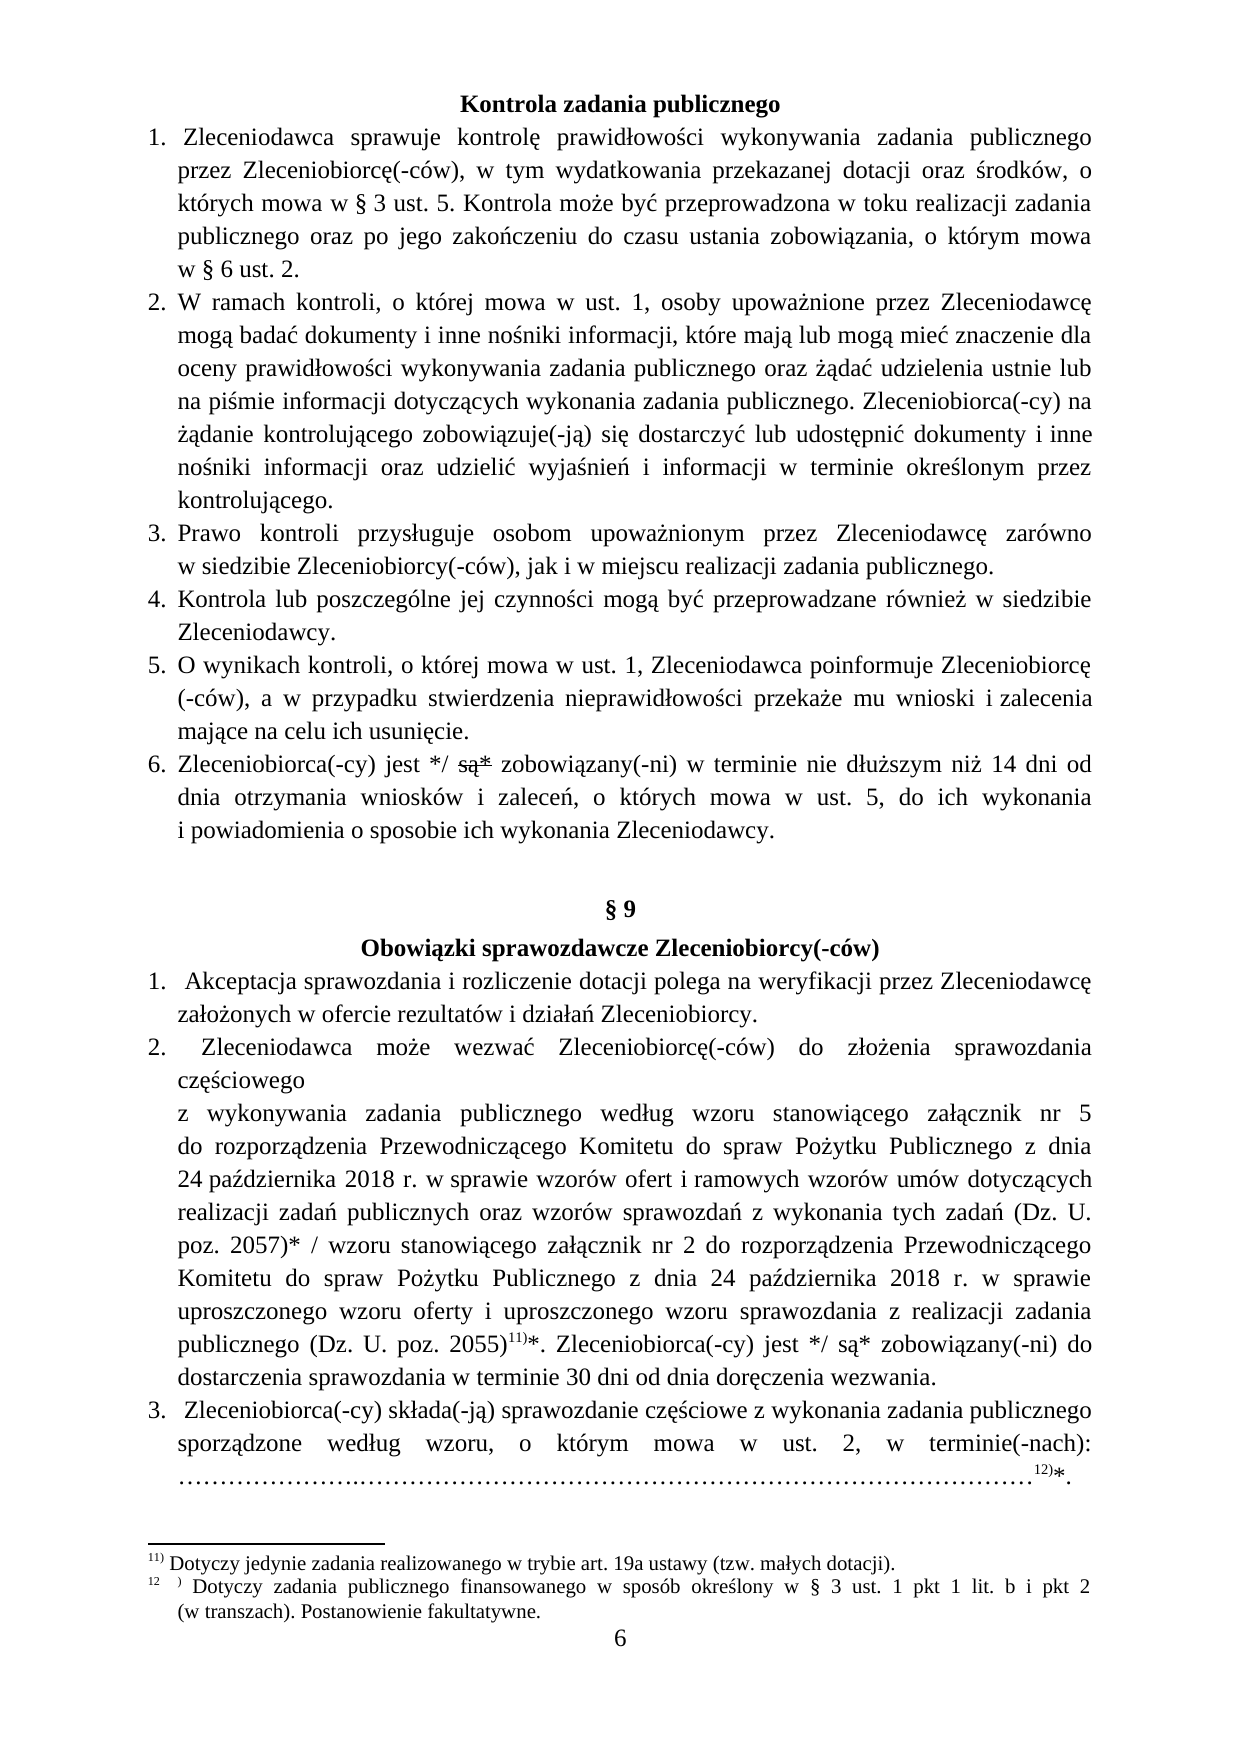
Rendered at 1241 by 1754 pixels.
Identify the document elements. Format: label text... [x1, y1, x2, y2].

subtitle Obowiązki sprawozdawcze Zleceniobiorcy(-ców) [148, 933, 1092, 962]
list Akceptacja sprawozdania i rozliczenie dotacji polega na weryfikacji przez Zleceniodawcę założonych w ofercie rezultatów i działań Zleceniobiorcy. [148, 966, 1092, 1028]
list Zleceniobiorca(-cy) składa(-ją) sprawozdanie częściowe z wykonania zadania publicznego sporządzone według wzoru, o którym mowa w ust. 2, w terminie(-nach): ………………….………………………………………………………………………)*. [148, 1395, 1092, 1490]
list Zleceniobiorca(-cy) jest */ są* zobowiązany(-ni) w terminie nie dłuższym niż 14 dni od dnia otrzymania wniosków i zaleceń, o których mowa w ust. 5, do ich wykonania i powiadomienia o sposobie ich wykonania Zleceniodawcy. [148, 749, 1092, 844]
list Kontrola lub poszczególne jej czynności mogą być przeprowadzane również w siedzibie Zleceniodawcy. [148, 584, 1092, 646]
text 1. Zleceniodawca sprawuje kontrolę prawidłowości wykonywania zadania publicznego przez Zleceniobiorcę(-ców), w tym wydatkowania przekazanej dotacji oraz środków, o których mowa w § 3 ust. 5. Kontrola może być przeprowadzona w toku realizacji zadania publicznego oraz po jego zakończeniu do czasu ustania zobowiązania, o którym mowa w § 6 ust. 2. [148, 122, 1092, 282]
list O wynikach kontroli, o której mowa w ust. 1, Zleceniodawca poinformuje Zleceniobiorcę (-ców), a w przypadku stwierdzenia nieprawidłowości przekaże mu wnioski i zalecenia mające na celu ich usunięcie. [148, 650, 1092, 745]
list W ramach kontroli, o której mowa w ust. 1, osoby upoważnione przez Zleceniodawcę mogą badać dokumenty i inne nośniki informacji, które mają lub mogą mieć znaczenie dla oceny prawidłowości wykonywania zadania publicznego oraz żądać udzielenia ustnie lub na piśmie informacji dotyczących wykonania zadania publicznego. Zleceniobiorca(-cy) na żądanie kontrolującego zobowiązuje(-ją) się dostarczyć lub udostępnić dokumenty i inne nośniki informacji oraz udzielić wyjaśnień i informacji w terminie określonym przez kontrolującego. [148, 287, 1092, 514]
subtitle § 9 [148, 894, 1092, 922]
list Prawo kontroli przysługuje osobom upoważnionym przez Zleceniodawcę zarówno w siedzibie Zleceniobiorcy(-ców), jak i w miejscu realizacji zadania publicznego. [148, 518, 1092, 580]
list Zleceniodawca może wezwać Zleceniobiorcę(-ców) do złożenia sprawozdania częściowego z wykonywania zadania publicznego według wzoru stanowiącego załącznik nr 5 do rozporządzenia Przewodniczącego Komitetu do spraw Pożytku Publicznego z dnia 24 października 2018 r. w sprawie wzorów ofert i ramowych wzorów umów dotyczących realizacji zadań publicznych oraz wzorów sprawozdań z wykonania tych zadań (Dz. U. poz. 2057)* / wzoru stanowiącego załącznik nr 2 do rozporządzenia Przewodniczącego Komitetu do spraw Pożytku Publicznego z dnia 24 października 2018 r. w sprawie uproszczonego wzoru oferty i uproszczonego wzoru sprawozdania z realizacji zadania publicznego (Dz. U. poz. 2055))*. Zleceniobiorca(-cy) jest */ są* zobowiązany(-ni) do dostarczenia sprawozdania w terminie 30 dni od dnia doręczenia wezwania. [148, 1032, 1092, 1391]
subtitle Kontrola zadania publicznego [148, 89, 1092, 117]
